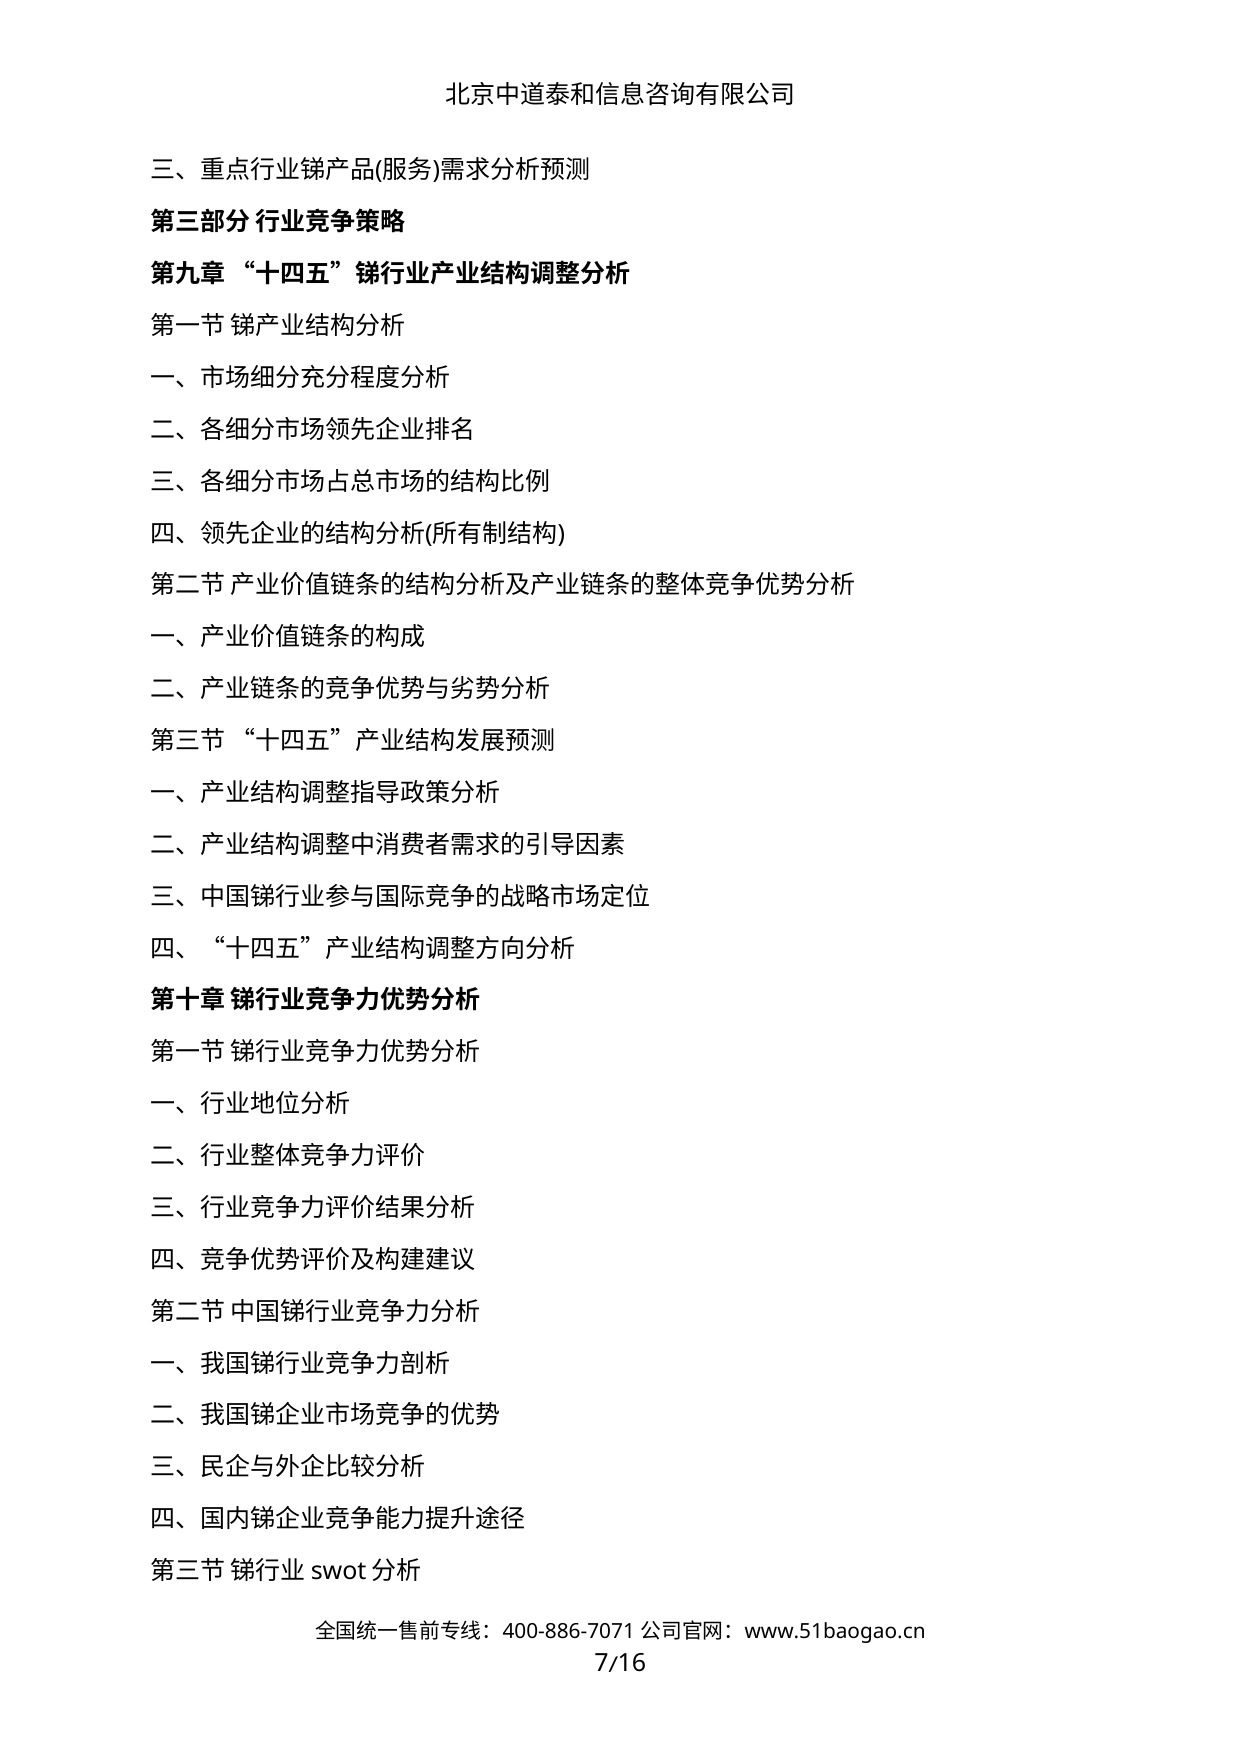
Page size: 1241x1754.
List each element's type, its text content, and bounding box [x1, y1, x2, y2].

text 一、市场细分充分程度分析 [150, 357, 1090, 394]
text 第二节 中国锑行业竞争力分析 [150, 1291, 1090, 1327]
text 第三部分 行业竞争策略 [150, 202, 1090, 238]
text 四、竞争优势评价及构建建议 [150, 1239, 1090, 1276]
text 三、行业竞争力评价结果分析 [150, 1187, 1090, 1224]
text 一、产业结构调整指导政策分析 [150, 772, 1090, 809]
text 二、我国锑企业市场竞争的优势 [150, 1395, 1090, 1431]
text 第十章 锑行业竞争力优势分析 [150, 980, 1090, 1016]
text 三、中国锑行业参与国际竞争的战略市场定位 [150, 876, 1090, 912]
text 四、领先企业的结构分析(所有制结构) [150, 513, 1090, 549]
text 一、行业地位分析 [150, 1084, 1090, 1120]
text 二、各细分市场领先企业排名 [150, 409, 1090, 446]
text 三、民企与外企比较分析 [150, 1447, 1090, 1483]
text 三、各细分市场占总市场的结构比例 [150, 461, 1090, 497]
text 第九章 “十四五”锑行业产业结构调整分析 [150, 254, 1090, 290]
text 二、行业整体竞争力评价 [150, 1136, 1090, 1172]
text 一、产业价值链条的构成 [150, 617, 1090, 653]
text 第一节 锑行业竞争力优势分析 [150, 1032, 1090, 1068]
text 四、国内锑企业竞争能力提升途径 [150, 1499, 1090, 1535]
text 二、产业结构调整中消费者需求的引导因素 [150, 824, 1090, 861]
text 第三节 “十四五”产业结构发展预测 [150, 721, 1090, 757]
text 第二节 产业价值链条的结构分析及产业链条的整体竞争优势分析 [150, 565, 1090, 601]
text 一、我国锑行业竞争力剖析 [150, 1343, 1090, 1379]
text 四、“十四五”产业结构调整方向分析 [150, 928, 1090, 964]
text 二、产业链条的竞争优势与劣势分析 [150, 669, 1090, 705]
text 三、重点行业锑产品(服务)需求分析预测 [150, 150, 1090, 186]
text 第三节 锑行业swot分析 [150, 1551, 1090, 1587]
text 第一节 锑产业结构分析 [150, 306, 1090, 342]
